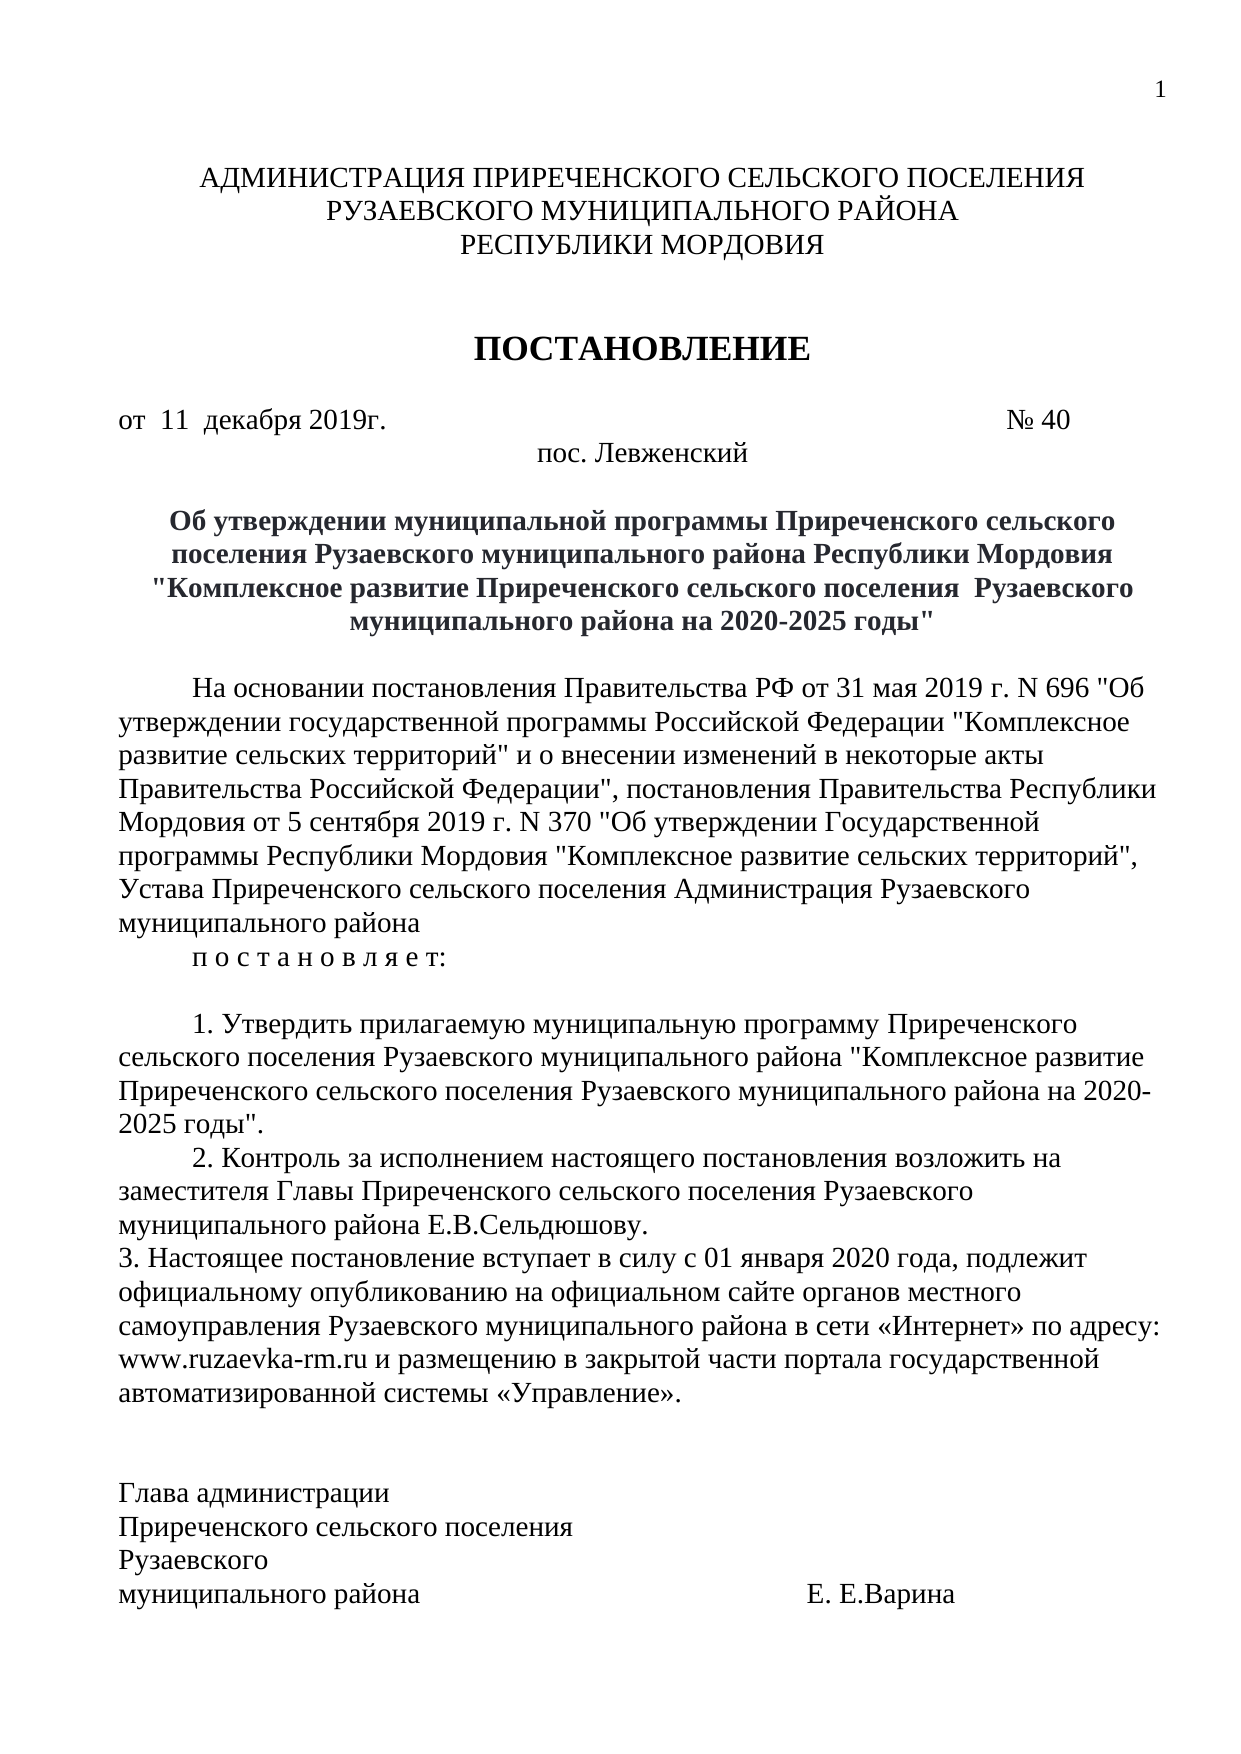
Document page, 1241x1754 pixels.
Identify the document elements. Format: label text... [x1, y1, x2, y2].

text Об утверждении муниципальной программы Приреченского сельского поселения Рузаевского муниципального района Республики Мордовия "Комплексное развитие Приреченского сельского поселения Рузаевского муниципального района на 2020-2025 годы" [118, 503, 1167, 637]
text муниципального района Е. Е.Варина [118, 1576, 1167, 1609]
text ПОСТАНОВЛЕНИЕ [118, 328, 1167, 368]
text РЕСПУБЛИКИ МОРДОВИЯ [118, 227, 1167, 261]
text 2. Контроль за исполнением настоящего постановления возложить на заместителя Главы Приреченского сельского поселения Рузаевского муниципального района Е.В.Сельдюшову. [118, 1140, 1167, 1241]
text Глава администрации [118, 1475, 1167, 1509]
text пос. Левженский [118, 436, 1167, 469]
text 1. Утвердить прилагаемую муниципальную программу Приреченского сельского поселения Рузаевского муниципального района "Комплексное развитие Приреченского сельского поселения Рузаевского муниципального района на 2020-2025 годы". [118, 1006, 1167, 1140]
text п о с т а н о в л я е т: [118, 939, 1167, 972]
text На основании постановления Правительства РФ от 31 мая 2019 г. N 696 "Об утверждении государственной программы Российской Федерации "Комплексное развитие сельских территорий" и о внесении изменений в некоторые акты Правительства Российской Федерации", постановления Правительства Республики Мордовия от 5 сентября 2019 г. N 370 "Об утверждении Государственной программы Республики Мордовия "Комплексное развитие сельских территорий", Устава Приреченского сельского поселения Администрация Рузаевского муниципального района [118, 670, 1167, 939]
text Рузаевского [118, 1542, 1167, 1576]
text АДМИНИСТРАЦИЯ ПРИРЕЧЕНСКОГО СЕЛЬСКОГО ПОСЕЛЕНИЯ РУЗАЕВСКОГО МУНИЦИПАЛЬНОГО РАЙОНА [118, 160, 1167, 227]
text Приреченского сельского поселения [118, 1509, 1167, 1542]
text 3. Настоящее постановление вступает в силу с 01 января 2020 года, подлежит официальному опубликованию на официальном сайте органов местного самоуправления Рузаевского муниципального района в сети «Интернет» по адресу: www.ruzaevka-rm.ru и размещению в закрытой части портала государственной автоматизированной системы «Управление». [118, 1241, 1167, 1408]
text от 11 декабря 2019г. № 40 [118, 402, 1167, 436]
